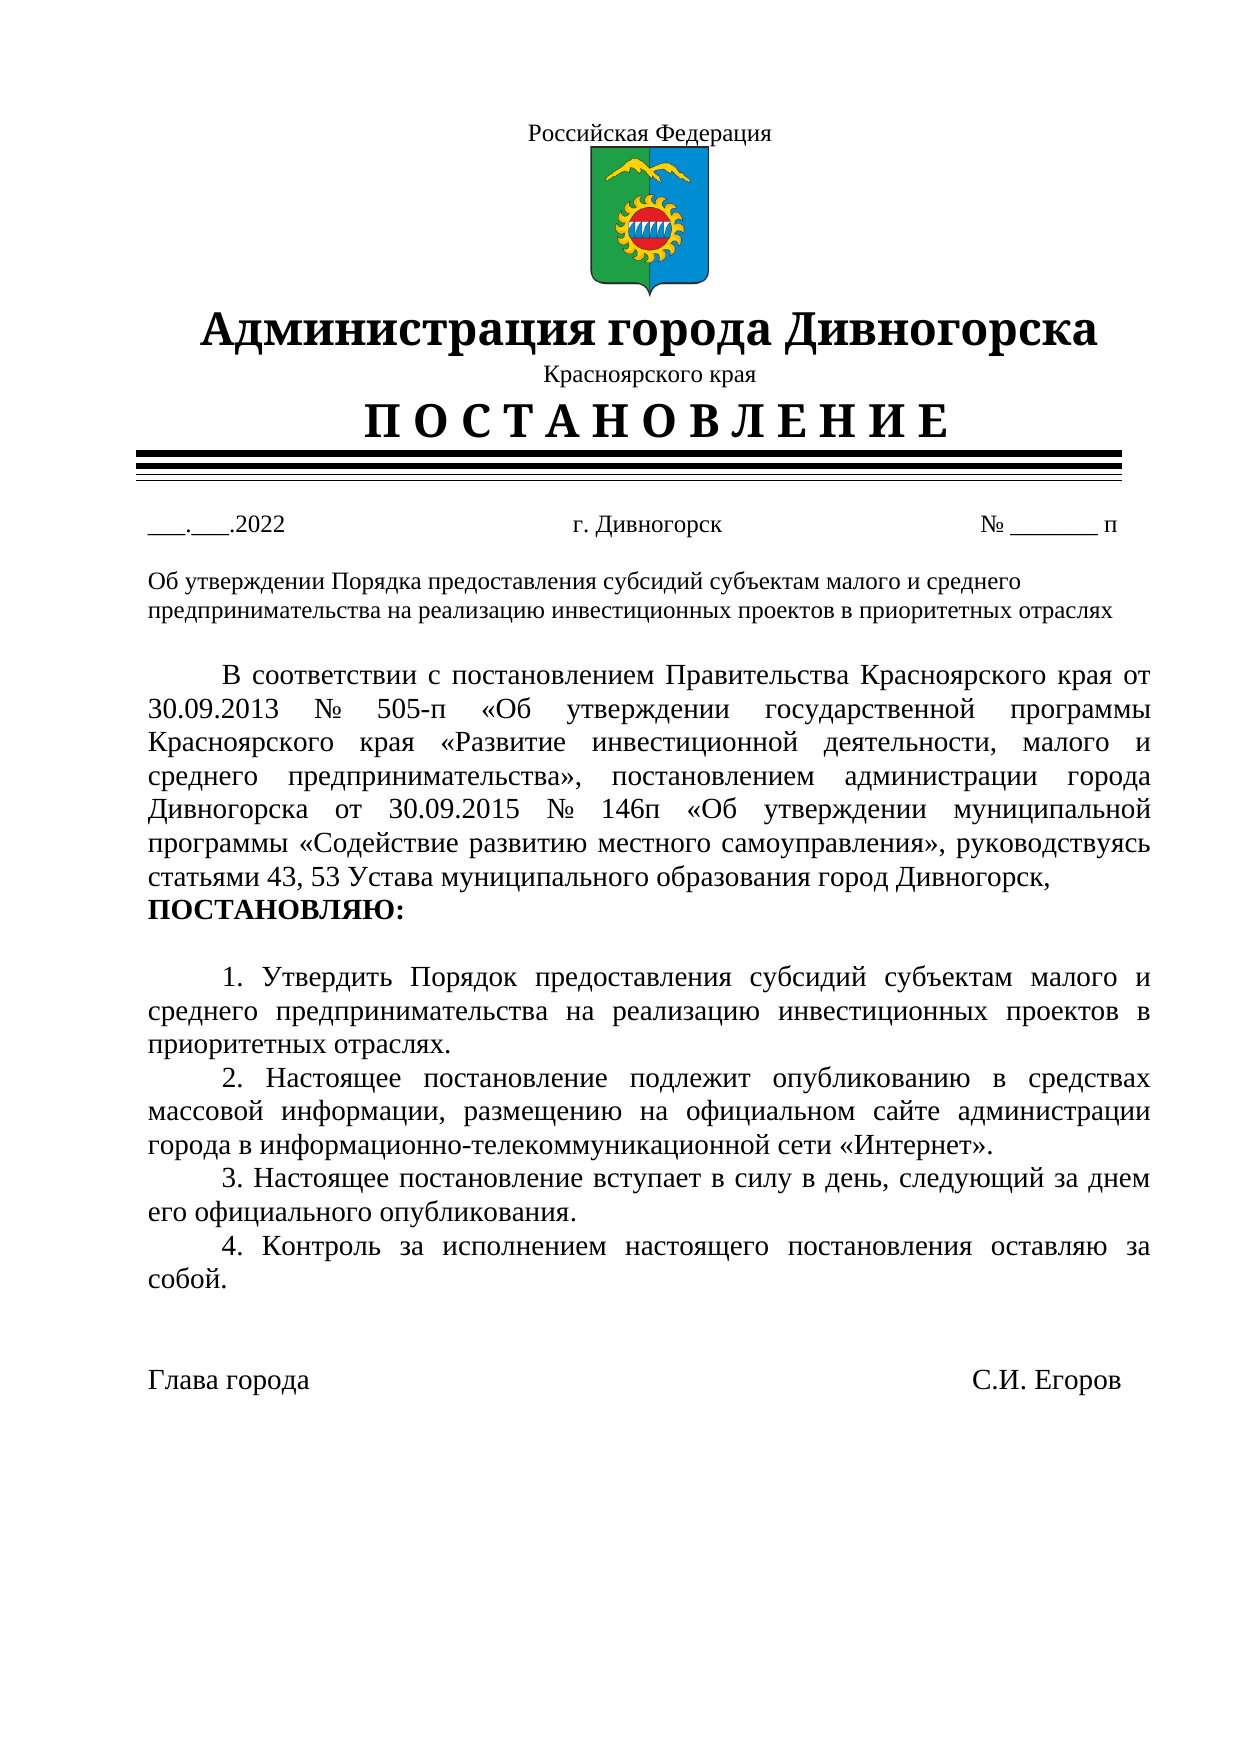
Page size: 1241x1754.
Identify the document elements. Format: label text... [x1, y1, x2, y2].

text ___.___.2022 г. Дивногорск № _______ п [148, 509, 1152, 538]
picture [590, 146, 709, 297]
table_header [136, 457, 615, 463]
title Об утверждении Порядка предоставления субсидий субъектам малого и среднего предпринимательства на реализацию инвестиционных проектов в приоритетных отраслях [148, 566, 1152, 624]
table_cell [136, 475, 615, 480]
text Администрация города Дивногорска [148, 297, 1152, 359]
text Российская Федерация [148, 118, 1152, 147]
table_header [136, 469, 615, 474]
text 2. Настоящее постановление подлежит опубликованию в средствах массовой информации, размещению на официальном сайте администрации города в информационно-телекоммуникационной сети «Интернет». [148, 1060, 1152, 1161]
text 4. Контроль за исполнением настоящего постановления оставляю за собой. [148, 1228, 1152, 1295]
text П О С Т А Н О В Л Е Н И Е [148, 388, 1152, 450]
text В соответствии с постановлением Правительства Красноярского края от 30.09.2013 № 505-п «Об утверждении государственной программы Красноярского края «Развитие инвестиционной деятельности, малого и среднего предпринимательства», постановлением администрации города Дивногорска от 30.09.2015 № 146п «Об утверждении муниципальной программы «Содействие развитию местного самоуправления», руководствуясь статьями 43, 53 Устава муниципального образования город Дивногорск, [148, 657, 1152, 892]
text 3. Настоящее постановление вступает в силу в день, следующий за днем его официального опубликования. [148, 1161, 1152, 1228]
table_header [615, 457, 1122, 463]
table_header [615, 469, 1122, 474]
text Красноярского края [148, 359, 1152, 388]
text ПОСТАНОВЛЯЮ: [148, 892, 1152, 926]
text 1. Утвердить Порядок предоставления субсидий субъектам малого и среднего предпринимательства на реализацию инвестиционных проектов в приоритетных отраслях. [148, 959, 1152, 1060]
table_cell [615, 475, 1122, 480]
text Глава города С.И. Егоров [148, 1362, 1152, 1395]
